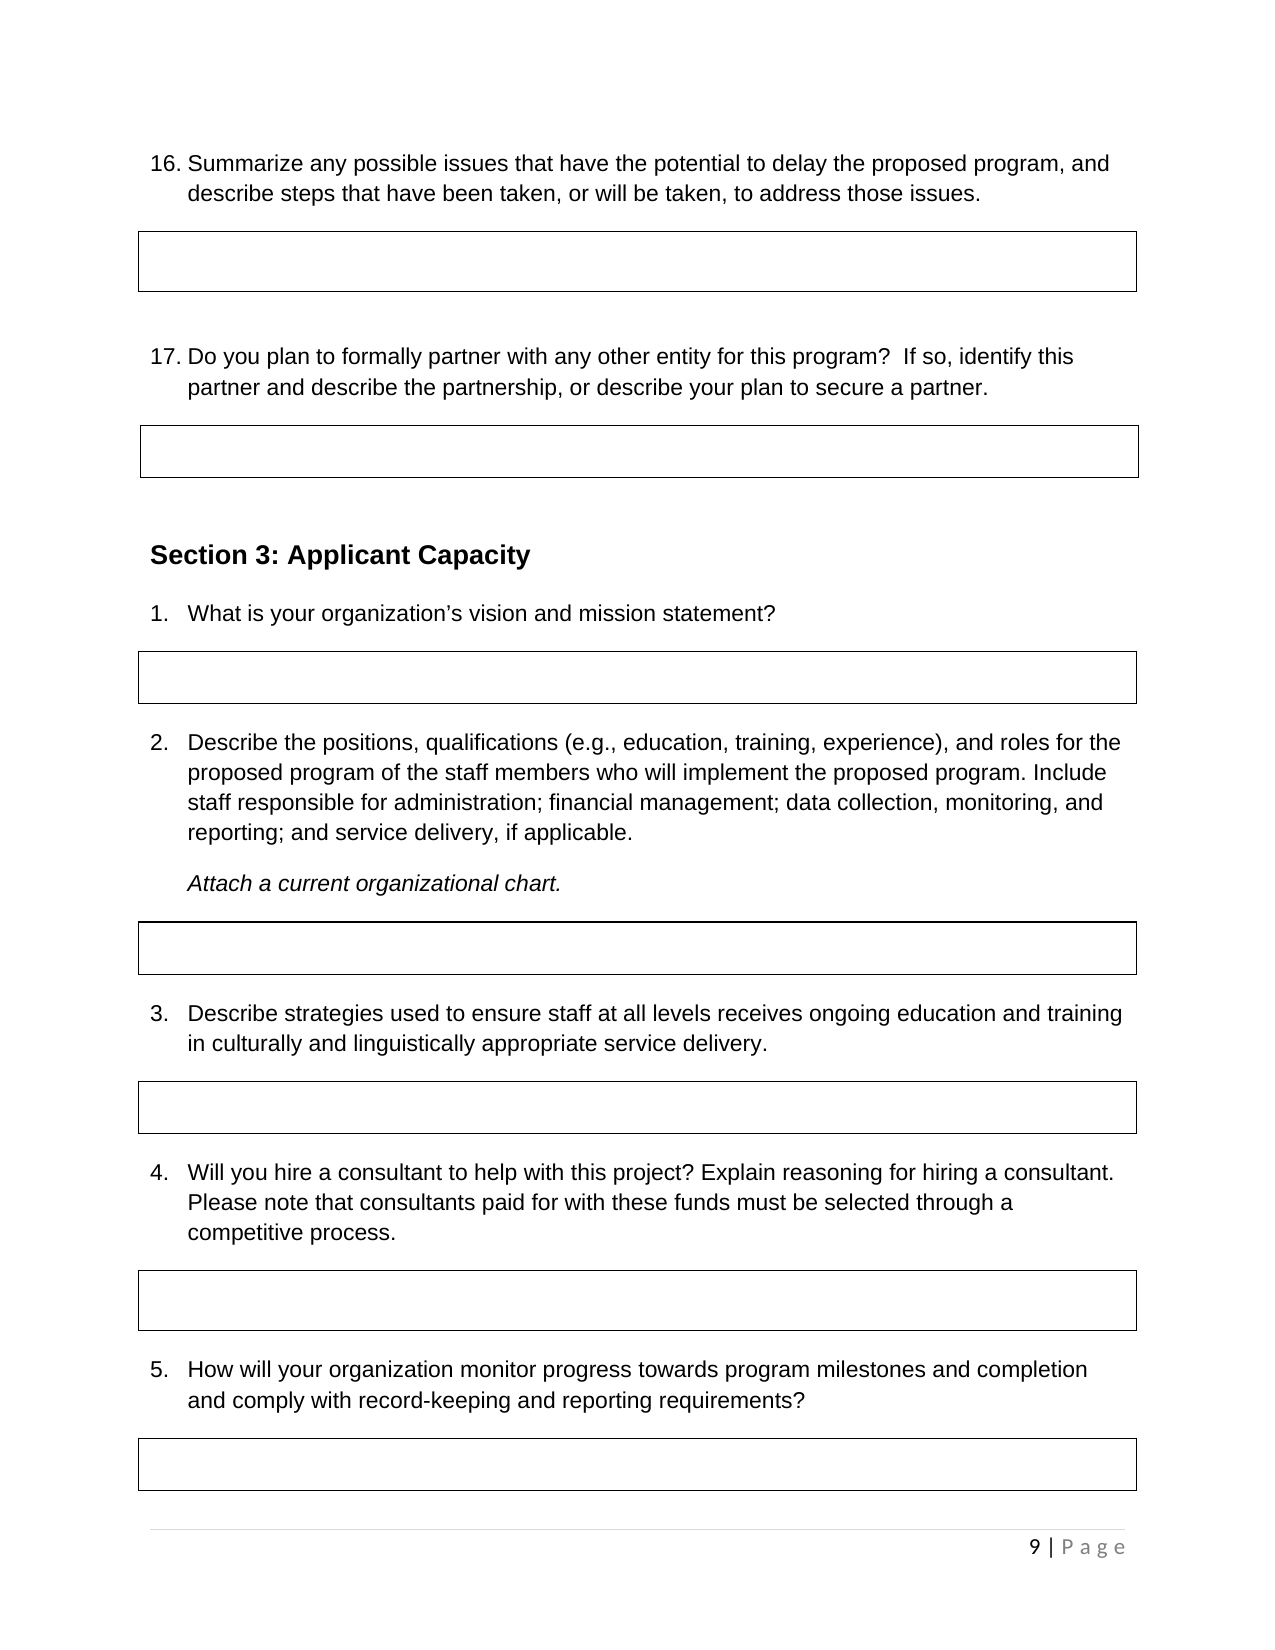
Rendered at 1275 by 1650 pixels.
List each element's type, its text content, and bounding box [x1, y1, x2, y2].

list Attach a current organizational chart. [187, 870, 1125, 897]
table_header [139, 1439, 1136, 1490]
table_header [139, 232, 1136, 291]
table_header [139, 923, 1136, 973]
list Will you hire a consultant to help with this project? Explain reasoning for hiring a consultant. Please note that consultants paid for with these funds must be selected through a competitive process. [150, 1159, 1125, 1246]
table_header [139, 1271, 1136, 1330]
table_header [141, 426, 1138, 477]
list Describe the positions, qualifications (e.g., education, training, experience), and roles for the proposed program of the staff members who will implement the proposed program. Include staff responsible for administration; financial management; data collection, monitoring, and reporting; and service delivery, if applicable. [150, 729, 1125, 846]
list Summarize any possible issues that have the potential to delay the proposed program, and describe steps that have been taken, or will be taken, to address those issues. [150, 150, 1125, 207]
list What is your organization’s vision and mission statement? [150, 599, 1125, 626]
list How will your organization monitor progress towards program milestones and completion and comply with record-keeping and reporting requirements? [150, 1356, 1125, 1413]
list Do you plan to formally partner with any other entity for this program? If so, identify this partner and describe the partnership, or describe your plan to secure a partner. [150, 343, 1125, 400]
subtitle Section 3: Applicant Capacity [150, 539, 1125, 570]
table_header [139, 652, 1136, 703]
list Describe strategies used to ensure staff at all levels receives ongoing education and training in culturally and linguistically appropriate service delivery. [150, 999, 1125, 1056]
table_header [139, 1082, 1136, 1133]
